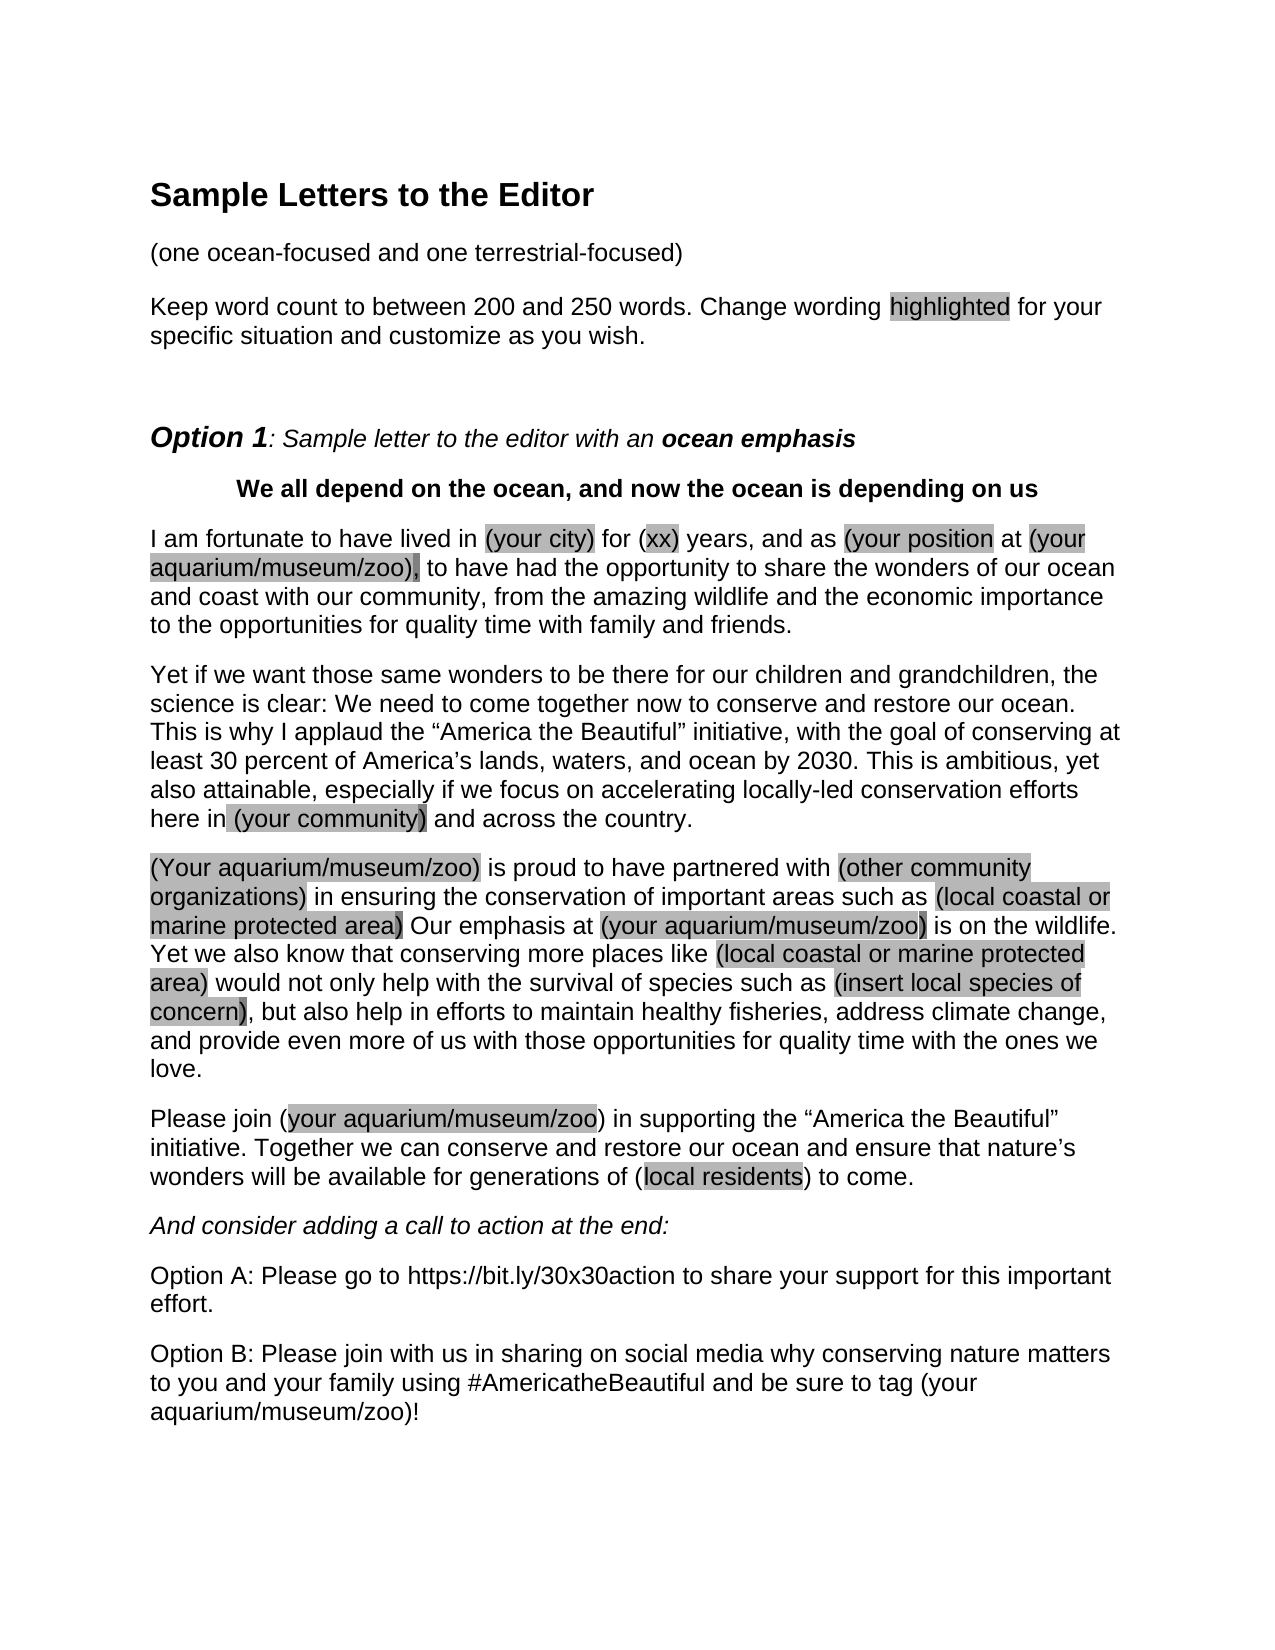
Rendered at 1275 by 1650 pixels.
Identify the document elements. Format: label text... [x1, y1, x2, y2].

text Option B: Please join with us in sharing on social media why conserving nature matters to you and your family using #AmericatheBeautiful and be sure to tag (your aquarium/museum/zoo)! [419, 1339, 1125, 1425]
text Yet if we want those same wonders to be there for our children and grandchildren, the science is clear: We need to come together now to conserve and restore our ocean. This is why I applaud the “America the Beautiful” initiative, with the goal of conserving at least 30 percent of America’s lands, waters, and ocean by 2030. This is ambitious, yet also attainable, especially if we focus on accelerating locally-led conservation efforts here in (your community) and across the country. [150, 660, 1125, 832]
text Option A: Please go to https://bit.ly/30x30action to share your support for this important effort. [150, 1261, 1125, 1318]
text (Your aquarium/museum/zoo) is proud to have partnered with (other community organizations) in ensuring the conservation of important areas such as (local coastal or marine protected area) Our emphasis at (your aquarium/museum/zoo) is on the wildlife. Yet we also know that conserving more places like (local coastal or marine protected area) would not only help with the survival of species such as (insert local species of concern), but also help in efforts to maintain healthy fisheries, address climate change, and provide even more of us with those opportunities for quality time with the ones we love. [150, 853, 1125, 1083]
text I am fortunate to have lived in (your city) for (xx) years, and as (your position at (your aquarium/museum/zoo), to have had the opportunity to share the wonders of our ocean and coast with our community, from the amazing wildlife and the economic importance to the opportunities for quality time with family and friends. [150, 524, 1125, 639]
text Keep word count to between 200 and 250 words. Change wording highlighted for your specific situation and customize as you wish. [150, 292, 1125, 350]
text And consider adding a call to action at the end: [150, 1211, 1125, 1240]
text (one ocean-focused and one terrestrial-focused) [150, 238, 1125, 267]
text Sample Letters to the Editor [150, 175, 1125, 213]
text Please join (your aquarium/museum/zoo) in supporting the “America the Beautiful” initiative. Together we can conserve and restore our ocean and ensure that nature’s wonders will be available for generations of (local residents) to come. [150, 1104, 1125, 1190]
text We all depend on the ocean, and now the ocean is depending on us [150, 474, 1125, 503]
text Option 1: Sample letter to the editor with an ocean emphasis [150, 420, 1125, 454]
